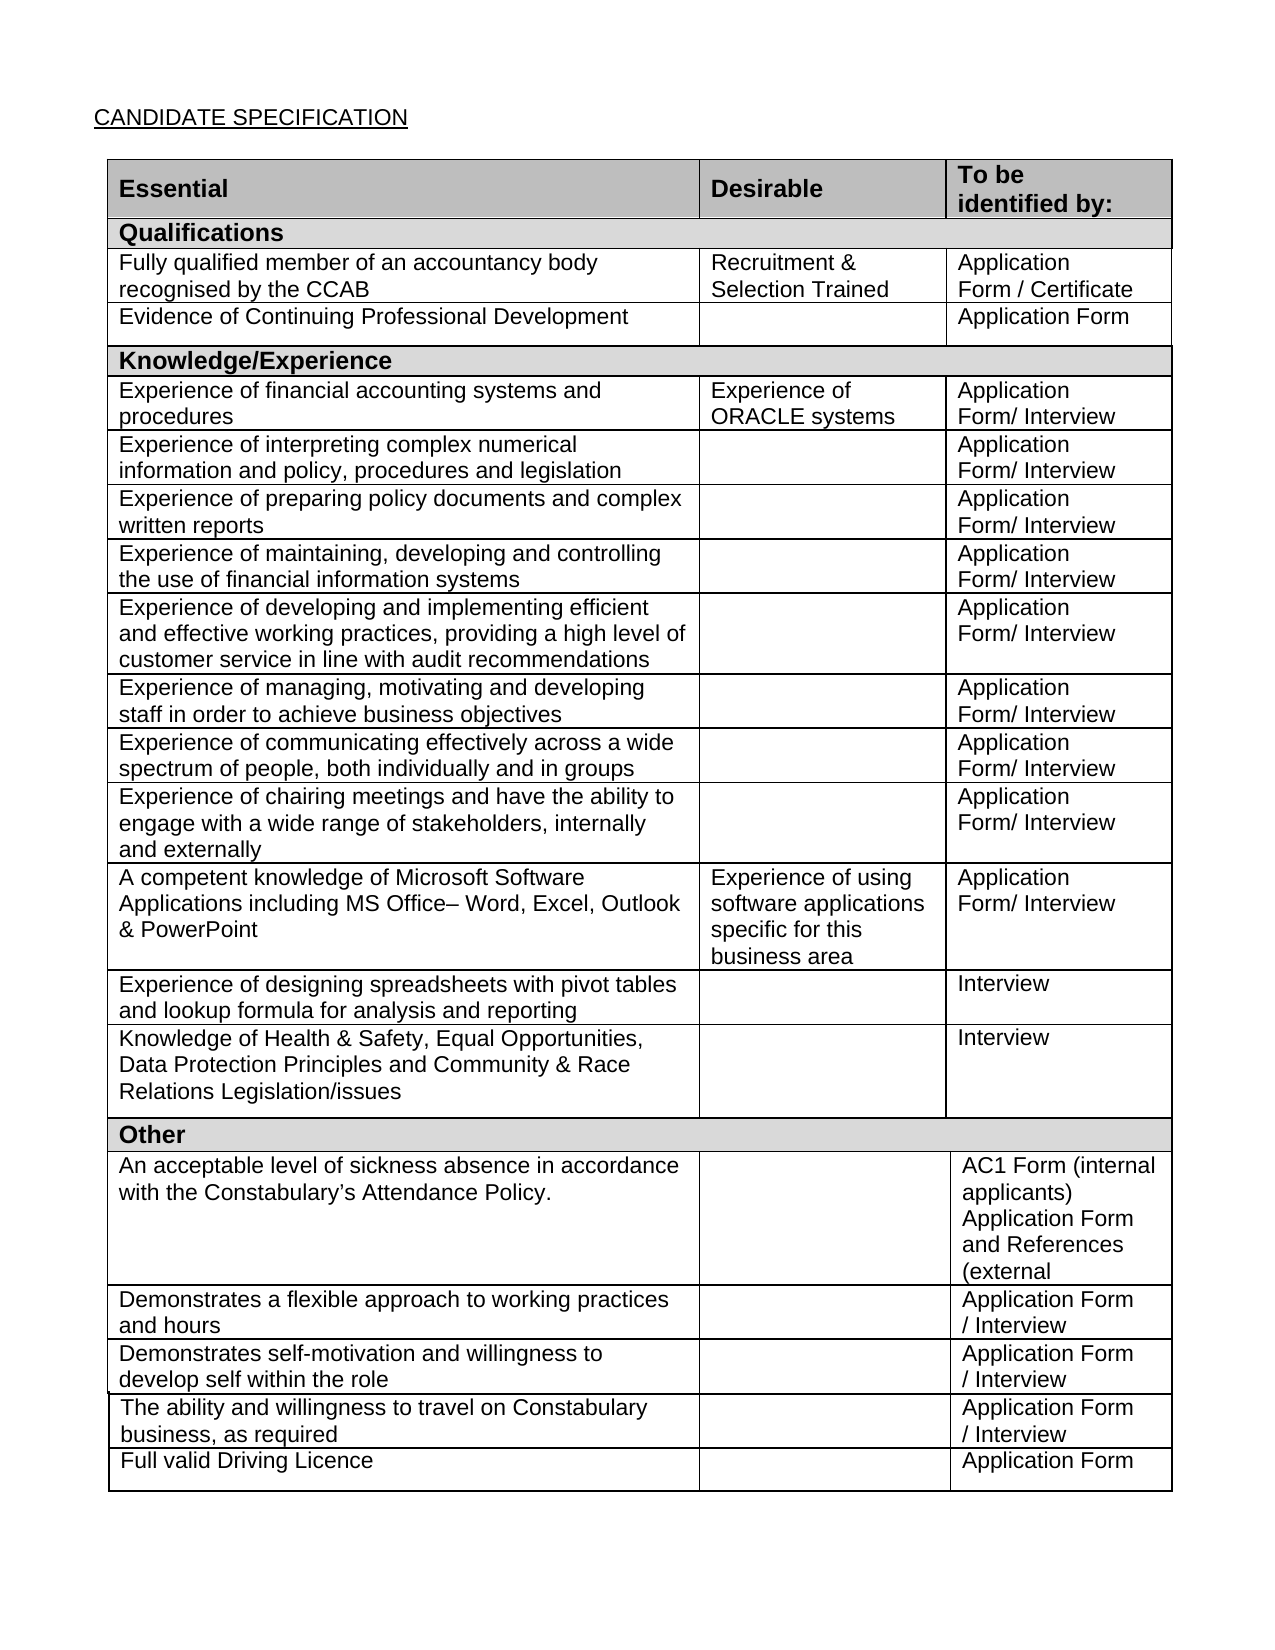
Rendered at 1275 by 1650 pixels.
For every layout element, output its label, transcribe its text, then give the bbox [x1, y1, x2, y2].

table_cell [700, 303, 946, 345]
table_cell [700, 540, 945, 592]
table_cell AC1 Form (internal applicants) Application Form and References (external applicants) [951, 1152, 1171, 1284]
table_cell Interview [947, 1025, 1171, 1117]
table_cell Other [108, 1119, 1171, 1151]
table_cell Knowledge of Health & Safety, Equal Opportunities, Data Protection Principles and Community & Race Relations Legislation/issues [108, 1025, 699, 1117]
table_cell Evidence of Continuing Professional Development [108, 303, 699, 345]
table_cell [700, 675, 945, 727]
table_header Desirable [700, 160, 945, 217]
table_cell Experience of maintaining, developing and controlling the use of financial information systems [108, 540, 699, 592]
table_cell The ability and willingness to travel on Constabulary business, as required [110, 1395, 699, 1447]
table_cell Interview [947, 971, 1171, 1023]
table_cell [700, 729, 945, 782]
table_cell [700, 1395, 950, 1447]
table_cell Knowledge/Experience [108, 347, 1171, 375]
table_cell Application Form/ Interview [947, 485, 1171, 538]
table_cell Full valid Driving Licence [110, 1449, 699, 1490]
table_cell Experience of preparing policy documents and complex written reports [108, 485, 699, 538]
table_cell Application Form/ Interview [947, 783, 1171, 862]
table_cell [700, 485, 945, 538]
table_cell Application Form/ Interview [947, 675, 1171, 727]
table_cell Application Form [947, 303, 1171, 345]
table_cell Application Form/ Interview [947, 431, 1171, 484]
table_cell Application Form / Interview [951, 1286, 1171, 1338]
table_cell Application Form/ Interview [947, 540, 1171, 592]
table_cell An acceptable level of sickness absence in accordance with the Constabulary’s Attendance Policy. [108, 1152, 699, 1284]
table_cell Experience of using software applications specific for this business area [700, 864, 945, 969]
table_cell [700, 431, 945, 484]
table_cell [700, 1025, 945, 1117]
table_cell Demonstrates a flexible approach to working practices and hours [108, 1286, 699, 1338]
table_cell Application Form/ Interview [947, 594, 1171, 673]
table_cell Application Form/ Interview [947, 377, 1171, 429]
table_cell Experience of communicating effectively across a wide spectrum of people, both individually and in groups [108, 729, 699, 782]
table_cell Experience of interpreting complex numerical information and policy, procedures and legislation [108, 431, 699, 484]
table_cell Application Form/ Interview [947, 864, 1171, 969]
table_cell [700, 1449, 950, 1490]
table_cell Fully qualified member of an accountancy body recognised by the CCAB [108, 249, 699, 302]
table_cell [700, 594, 945, 673]
table_cell Application Form/ Interview [947, 729, 1171, 782]
table_cell A competent knowledge of Microsoft Software Applications including MS Office– Word, Excel, Outlook & PowerPoint [108, 864, 699, 969]
table_cell Experience of financial accounting systems and procedures [108, 377, 699, 429]
table_cell Experience of designing spreadsheets with pivot tables and lookup formula for analysis and reporting [108, 971, 699, 1023]
table_cell Experience of ORACLE systems [700, 377, 945, 429]
table_cell Experience of developing and implementing efficient and effective working practices, providing a high level of customer service in line with audit recommendations [108, 594, 699, 673]
table_header To be identified by: [947, 160, 1171, 217]
table_cell Experience of chairing meetings and have the ability to engage with a wide range of stakeholders, internally and externally [108, 783, 699, 862]
table_cell [700, 971, 945, 1023]
table_cell [700, 1286, 950, 1338]
table_cell Application Form [951, 1449, 1171, 1490]
text CANDIDATE SPECIFICATION [94, 104, 1192, 131]
table_cell [700, 1340, 950, 1393]
table_cell Application Form / Certificate [947, 249, 1171, 302]
table_cell Experience of managing, motivating and developing staff in order to achieve business objectives [108, 675, 699, 727]
table_cell [700, 783, 945, 862]
table_cell Application Form / Interview [951, 1340, 1171, 1393]
table_cell Qualifications [108, 219, 1171, 248]
table_cell Demonstrates self-motivation and willingness to develop self within the role [108, 1340, 699, 1393]
table_cell Application Form / Interview [951, 1395, 1171, 1447]
table_header Essential [108, 160, 699, 217]
table_cell Recruitment & Selection Trained [700, 249, 946, 302]
table_cell [700, 1152, 950, 1284]
